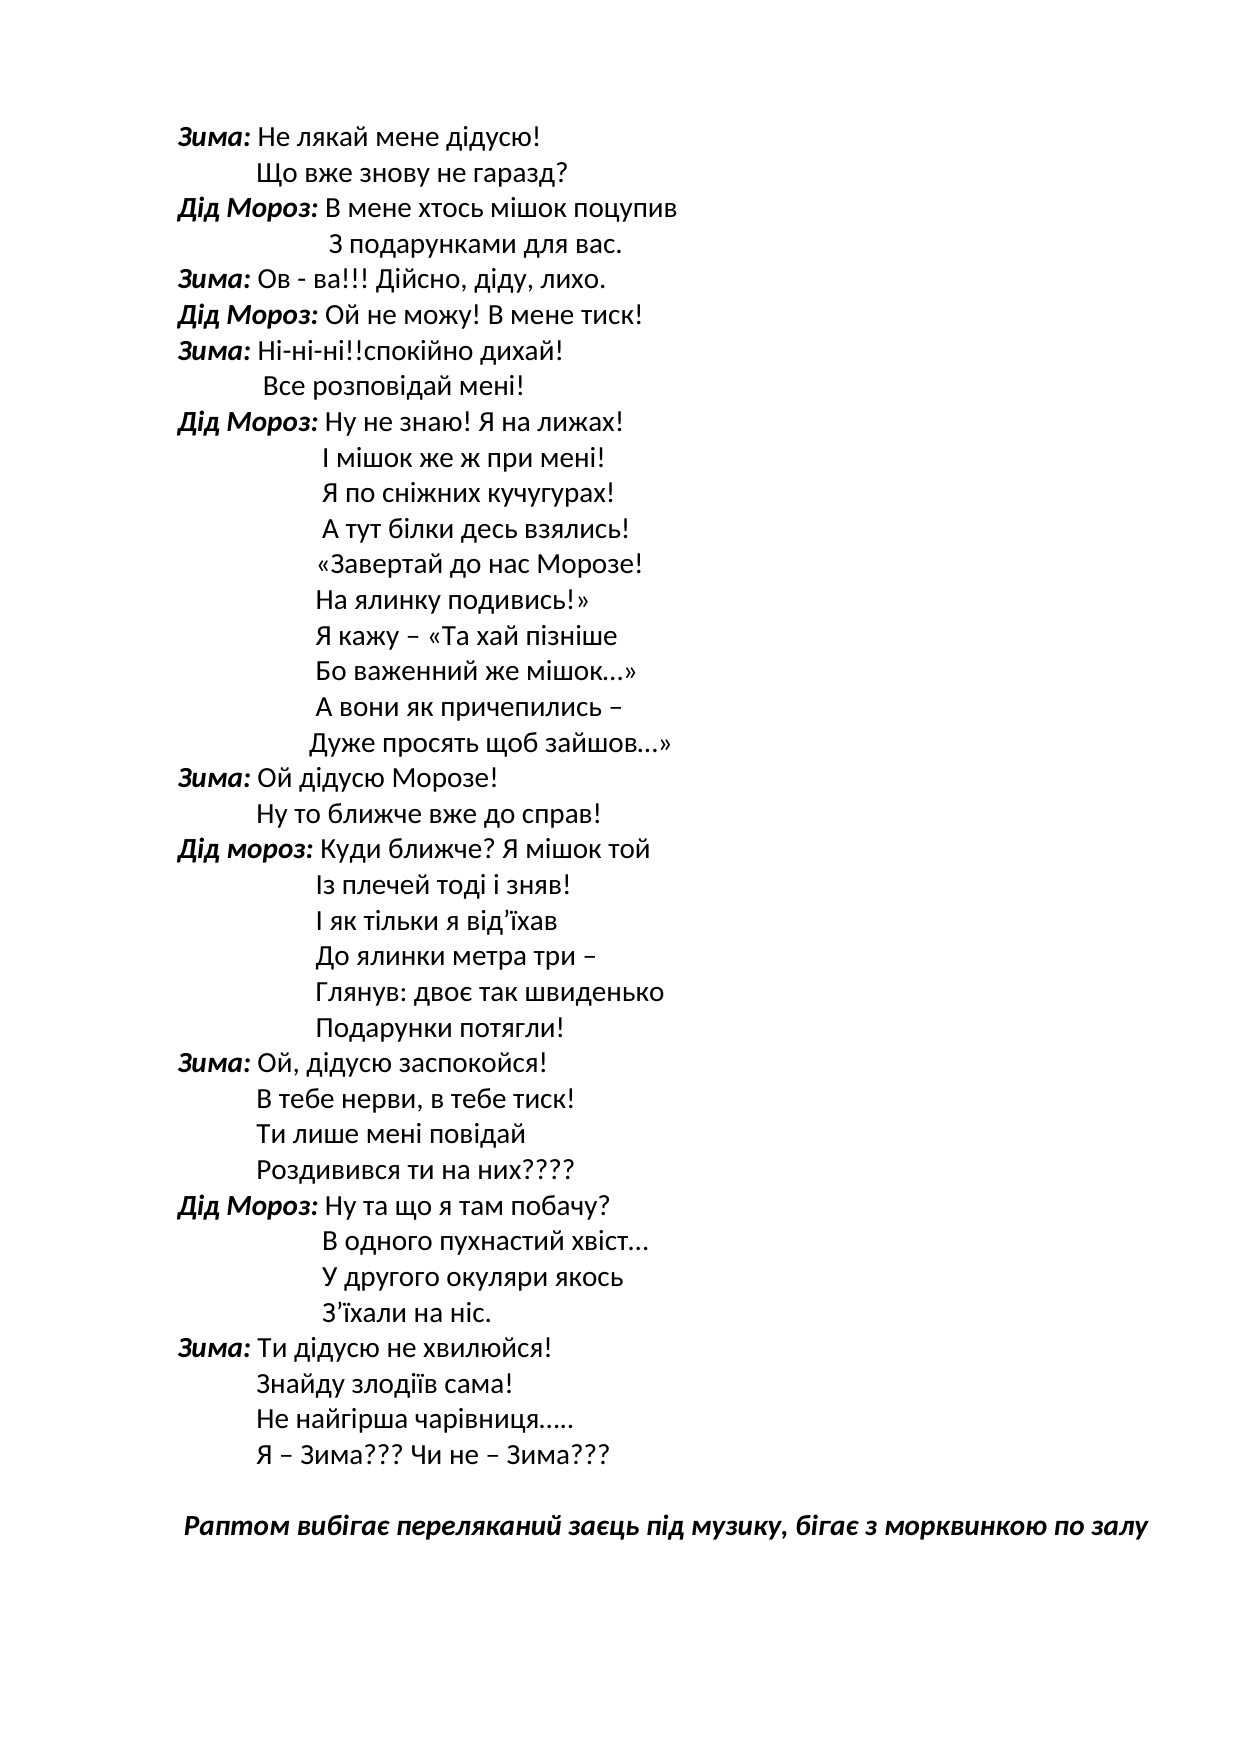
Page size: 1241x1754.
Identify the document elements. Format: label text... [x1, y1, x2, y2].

text Із плечей тоді і зняв! [177, 866, 1152, 902]
text Раптом вибігає переляканий заєць під музику, бігає з морквинкою по залу [177, 1507, 1152, 1543]
text З подарунками для вас. [177, 225, 1152, 261]
text «Завертай до нас Морозе! [177, 546, 1152, 581]
text Я – Зима??? Чи не – Зима??? [177, 1436, 1152, 1472]
text Ну то ближче вже до справ! [177, 795, 1152, 831]
text Зима: Ов - ва!!! Дійсно, діду, лихо. [177, 261, 1152, 296]
text Глянув: двоє так швиденько [177, 973, 1152, 1009]
text Дід Мороз: Ой не можу! В мене тиск! [177, 296, 1152, 332]
text Що вже знову не гаразд? [177, 154, 1152, 189]
text Роздивився ти на них???? [177, 1151, 1152, 1187]
text Дуже просять щоб зайшов…» [177, 724, 1152, 759]
text До ялинки метра три – [177, 937, 1152, 973]
text Бо важенний же мішок…» [177, 652, 1152, 688]
text Все розповідай мені! [177, 367, 1152, 403]
text Зима: Ні-ні-ні!!спокійно дихай! [177, 332, 1152, 367]
text В одного пухнастий хвіст… [177, 1222, 1152, 1258]
text Я по сніжних кучугурах! [177, 474, 1152, 510]
text Зима: Ой, дідусю заспокойся! [177, 1044, 1152, 1080]
text Я кажу – «Та хай пізніше [177, 617, 1152, 652]
text Дід Мороз: Ну не знаю! Я на лижах! [177, 403, 1152, 439]
text Подарунки потягли! [177, 1009, 1152, 1044]
text Зима: Не лякай мене дідусю! [177, 118, 1152, 154]
text А тут білки десь взялись! [177, 510, 1152, 546]
text І мішок же ж при мені! [177, 439, 1152, 474]
text Не найгірша чарівниця….. [177, 1401, 1152, 1436]
text Зима: Ой дідусю Морозе! [177, 759, 1152, 795]
text На ялинку подивись!» [177, 581, 1152, 617]
text З’їхали на ніс. [177, 1294, 1152, 1329]
text А вони як причепились – [177, 688, 1152, 724]
text І як тільки я від’їхав [177, 902, 1152, 937]
text Дід мороз: Куди ближче? Я мішок той [177, 831, 1152, 866]
text Знайду злодіїв сама! [177, 1365, 1152, 1401]
text Зима: Ти дідусю не хвилюйся! [177, 1329, 1152, 1365]
text Дід Мороз: В мене хтось мішок поцупив [177, 189, 1152, 225]
text Дід Мороз: Ну та що я там побачу? [177, 1187, 1152, 1222]
text В тебе нерви, в тебе тиск! [177, 1080, 1152, 1116]
text Ти лише мені повідай [177, 1116, 1152, 1151]
text У другого окуляри якось [177, 1258, 1152, 1294]
